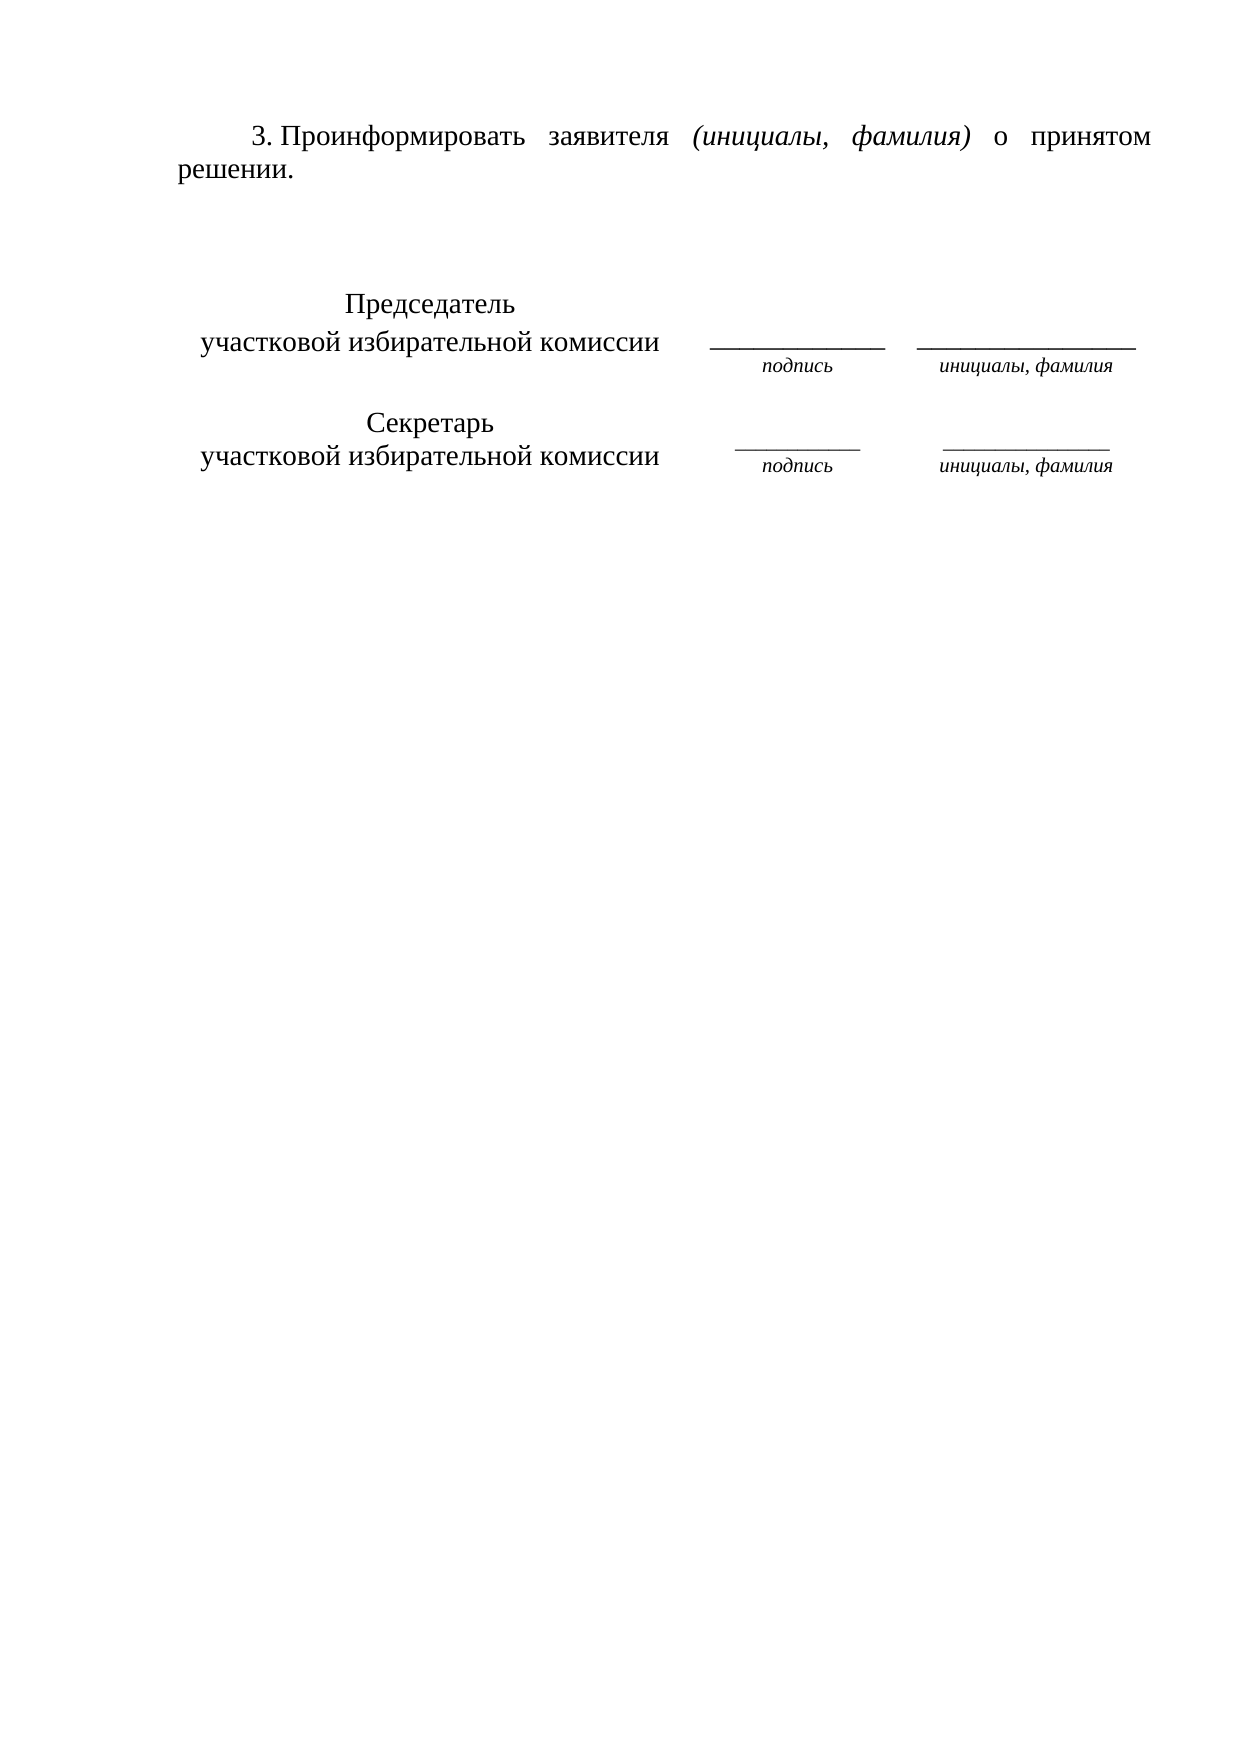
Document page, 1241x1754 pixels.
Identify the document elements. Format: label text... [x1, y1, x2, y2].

table_header Председатель участковой избирательной комиссии [166, 286, 694, 405]
table_cell ____________ подпись [694, 405, 901, 506]
table_header ____________ подпись [694, 286, 901, 405]
table_header _______________ инициалы, фамилия [901, 286, 1152, 405]
table_cell ________________ инициалы, фамилия [901, 405, 1152, 506]
text 3. Проинформировать заявителя (инициалы, фамилия) о принятом решении. [177, 118, 1152, 185]
table_cell Секретарь участковой избирательной комиссии [166, 405, 694, 506]
